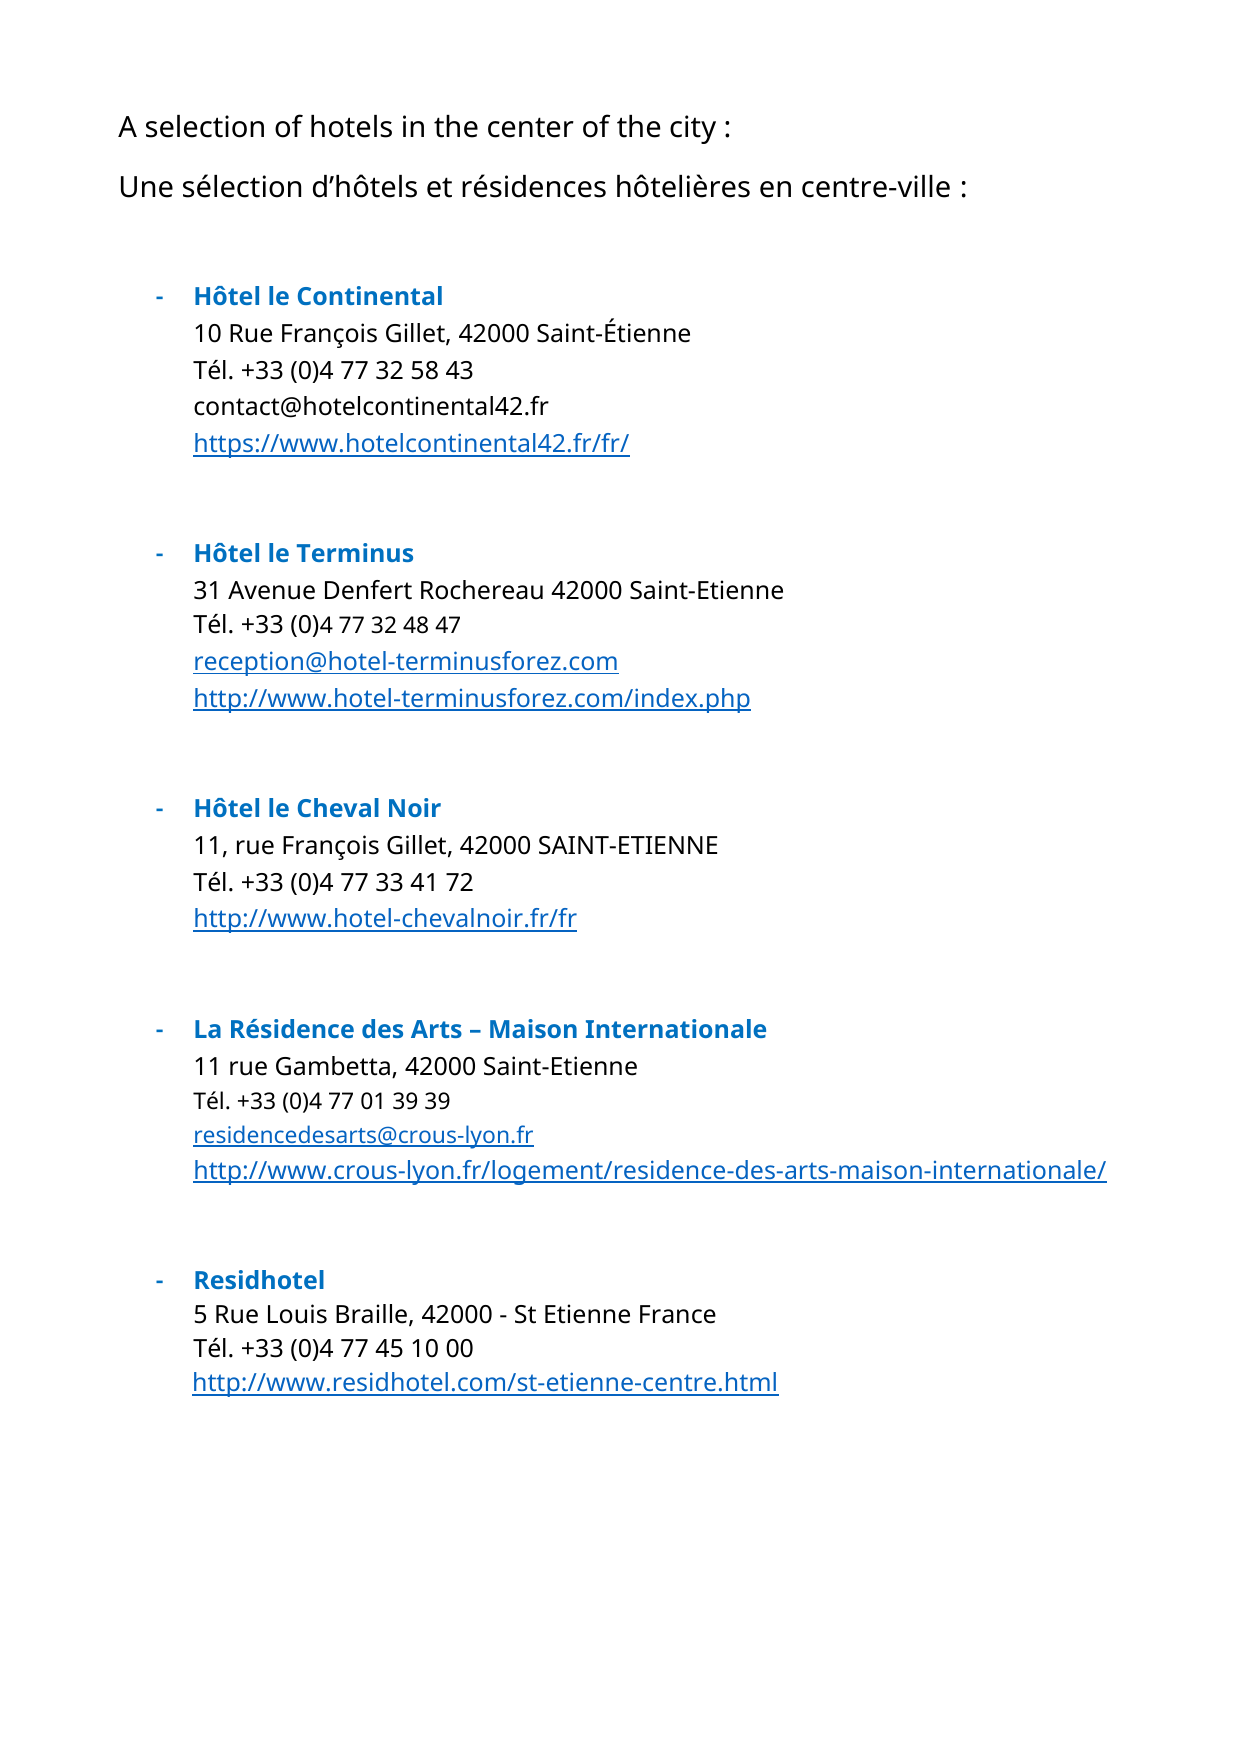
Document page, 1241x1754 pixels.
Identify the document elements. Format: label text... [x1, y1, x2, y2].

list Tél. +33 (0)4 77 33 41 72 [193, 864, 1122, 898]
list 5 Rue Louis Braille, 42000 - St Etienne France [193, 1297, 1122, 1331]
list Hôtel le Terminus [156, 536, 1122, 570]
list http://www.hotel-terminusforez.com/index.php [193, 681, 1122, 714]
list 10 Rue François Gillet, 42000 Saint-Étienne [193, 316, 1122, 349]
list http://www.crous-lyon.fr/logement/residence-des-arts-maison-internationale/ [193, 1152, 1122, 1187]
list Tél. +33 (0)4 77 45 10 00 [193, 1331, 1122, 1365]
list Tél. +33 (0)4 77 32 48 47 [193, 607, 1122, 641]
list reception@hotel-terminusforez.com [193, 644, 1122, 678]
list Residhotel [156, 1263, 1122, 1297]
list 11 rue Gambetta, 42000 Saint-Etienne [193, 1048, 1122, 1082]
list https://www.hotelcontinental42.fr/fr/ [193, 426, 1122, 460]
list 31 Avenue Denfert Rochereau 42000 Saint-Etienne [193, 573, 1122, 607]
text A selection of hotels in the center of the city : [118, 106, 1122, 146]
list La Résidence des Arts – Maison Internationale [156, 1011, 1122, 1046]
list 11, rue François Gillet, 42000 SAINT-ETIENNE [193, 828, 1122, 862]
list Hôtel le Continental [156, 279, 1122, 313]
list Tél. +33 (0)4 77 01 39 39 [193, 1085, 1122, 1116]
list Tél. +33 (0)4 77 32 58 43 [193, 352, 1122, 386]
list http://www.hotel-chevalnoir.fr/fr [193, 901, 1122, 935]
list contact@hotelcontinental42.fr [193, 389, 1122, 423]
text http://www.residhotel.com/st-etienne-centre.html [118, 1365, 1122, 1399]
list Hôtel le Cheval Noir [156, 791, 1122, 825]
text Une sélection d’hôtels et résidences hôtelières en centre-ville : [118, 166, 1122, 206]
list residencedesarts@crous-lyon.fr [193, 1119, 1122, 1150]
